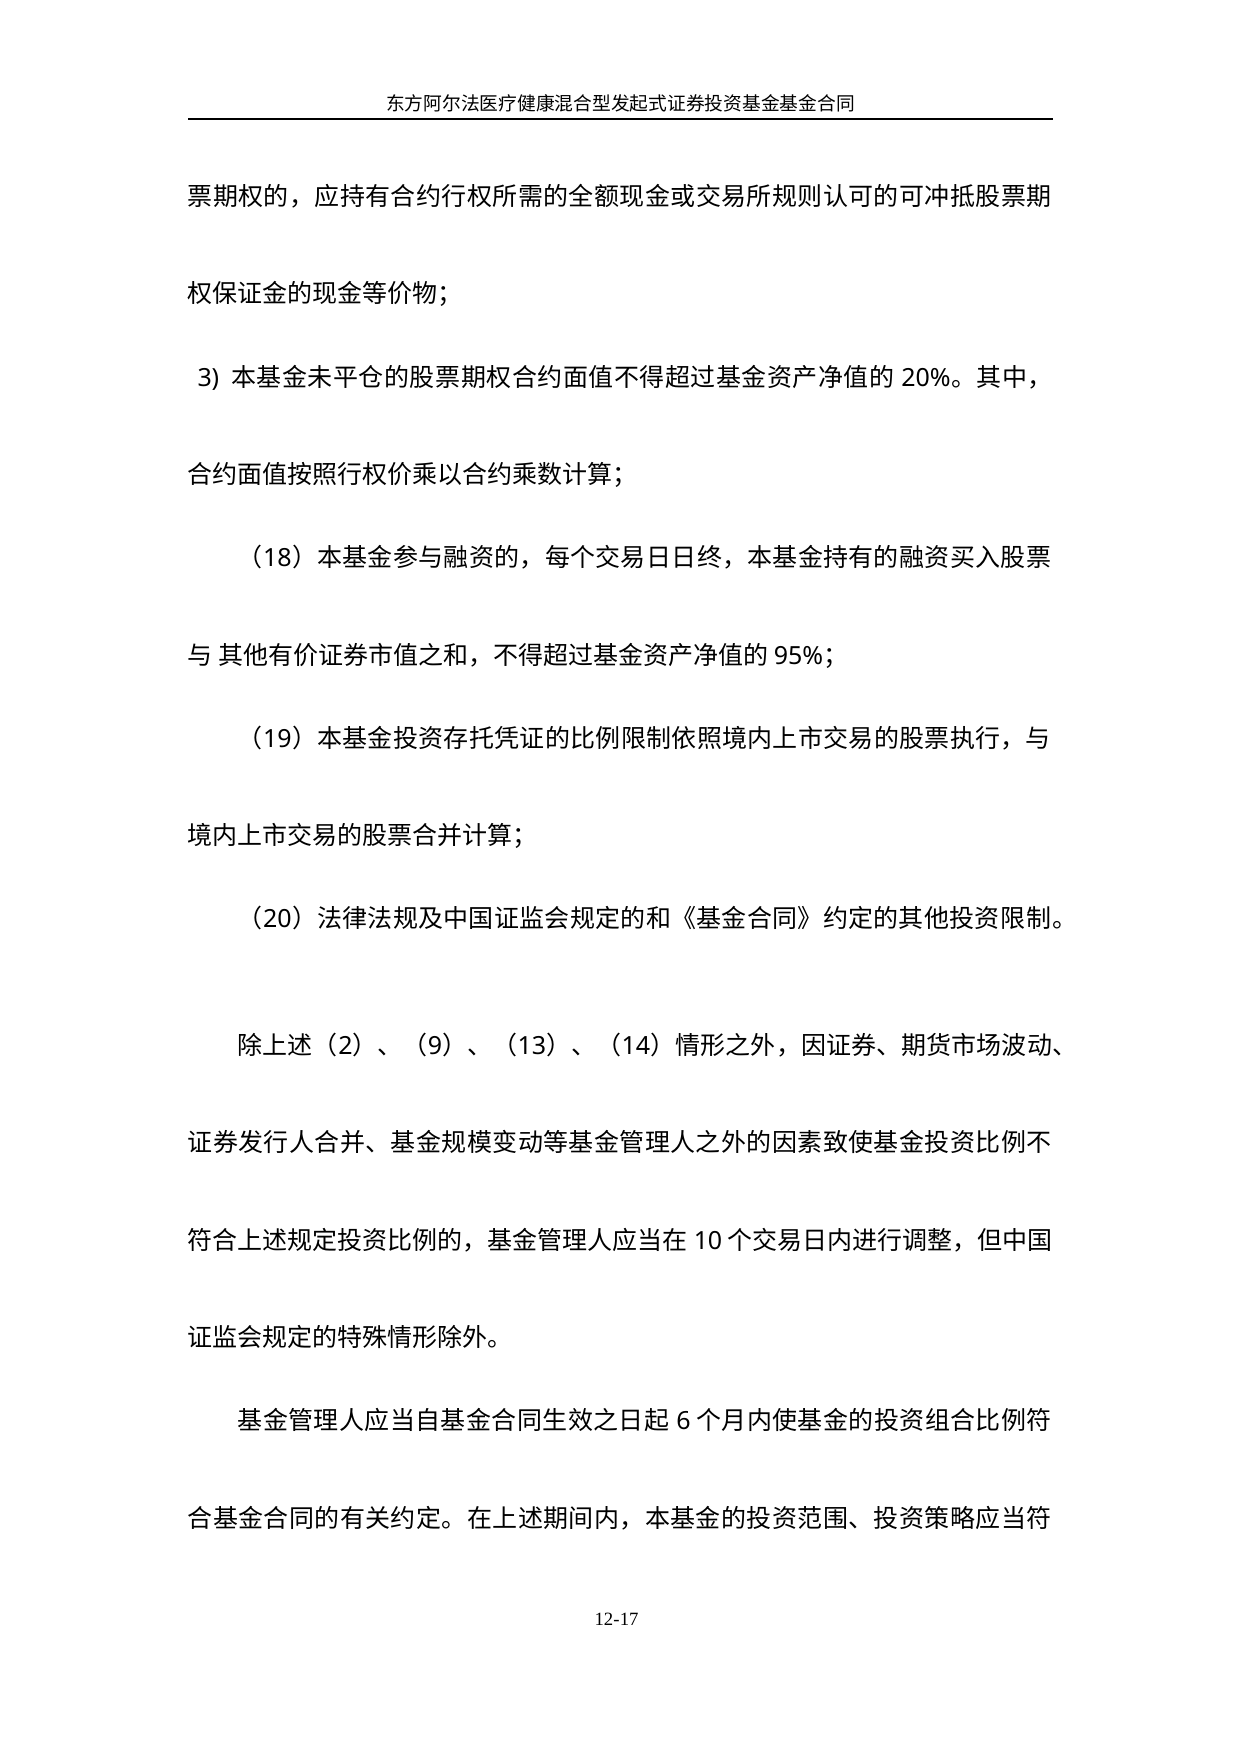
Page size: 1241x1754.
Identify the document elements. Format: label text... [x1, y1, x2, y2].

text （18）本基金参与融资的，每个交易日日终，本基金持有的融资买入股票与 其他有价证券市值之和，不得超过基金资产净值的 95%； [187, 523, 1053, 686]
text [187, 1386, 1053, 1549]
list 本基金未平仓的股票期权合约面值不得超过基金资产净值的 20%。其中，合约面值按照行权价乘以合约乘数计算； [187, 343, 1053, 505]
text 除上述（2）、（9）、（13）、（14）情形之外，因证券、期货市场波动、证券发行人合并、基金规模变动等基金管理人之外的因素致使基金投资比例不符合上述规定投资比例的，基金管理人应当在10个交易日内进行调整，但中国证监会规定的特殊情形除外。 [187, 1011, 1053, 1368]
text （20）法律法规及中国证监会规定的和《基金合同》约定的其他投资限制。 [187, 884, 1053, 998]
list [187, 162, 1053, 324]
text （19）本基金投资存托凭证的比例限制依照境内上市交易的股票执行，与境内上市交易的股票合并计算； [187, 704, 1053, 866]
